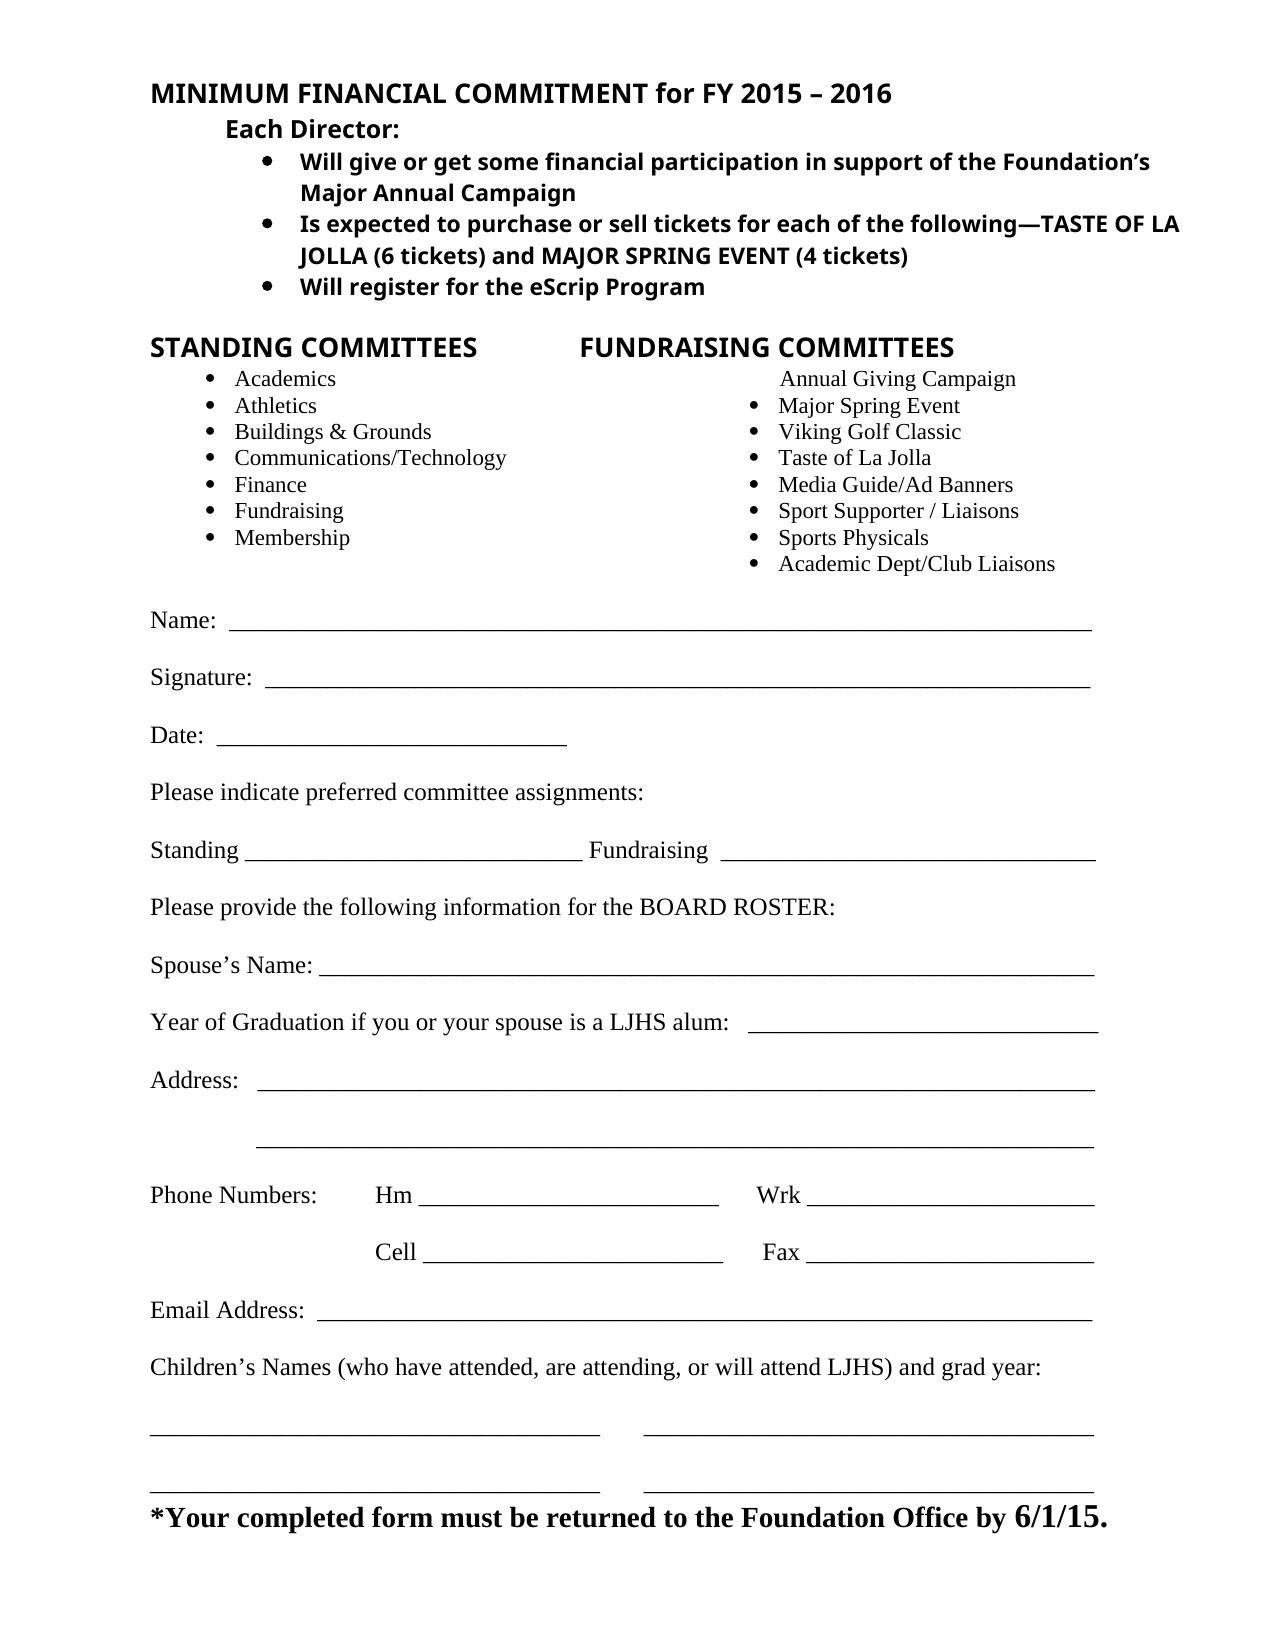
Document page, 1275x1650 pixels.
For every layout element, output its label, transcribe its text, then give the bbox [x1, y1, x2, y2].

list Communications/Technology [206, 444, 619, 471]
text Please indicate preferred committee assignments: [150, 777, 1162, 806]
text Phone Numbers: Hm ________________________ Wrk _______________________ [150, 1180, 1162, 1209]
text Children’s Names (who have attended, are attending, or will attend LJHS) and grad year: [150, 1352, 1162, 1381]
text ____________________________________ ____________________________________ [150, 1410, 1162, 1439]
text Date: ____________________________ [150, 720, 1162, 749]
text MINIMUM FINANCIAL COMMITMENT for FY 2015 – 2016 [150, 75, 1200, 112]
text Address: ___________________________________________________________________ [150, 1065, 1162, 1094]
list Will register for the eScrip Program [262, 271, 1200, 302]
list Fundraising [206, 497, 619, 523]
list Taste of La Jolla [750, 444, 1162, 471]
text Name: _____________________________________________________________________ [150, 605, 1162, 634]
list Athletics [206, 392, 619, 418]
list Membership [206, 523, 619, 550]
list Academic Dept/Club Liaisons [750, 550, 1162, 576]
text Each Director: [150, 112, 1200, 146]
text STANDING COMMITTEES FUNDRAISING COMMITTEES [150, 328, 1162, 365]
list Media Guide/Ad Banners [750, 471, 1162, 497]
text Annual Giving Campaign [694, 365, 1162, 392]
list Academics [206, 365, 619, 392]
list Major Spring Event [750, 392, 1162, 418]
list Sport Supporter / Liaisons [750, 497, 1162, 523]
list Buildings & Grounds [206, 418, 619, 444]
list Is expected to purchase or sell tickets for each of the following—TASTE OF LA JOLLA (6 tickets) and MAJOR SPRING EVENT (4 tickets) [262, 208, 1200, 271]
text Standing ___________________________ Fundraising ______________________________ [150, 835, 1162, 864]
text Email Address: ______________________________________________________________ [150, 1295, 1162, 1324]
text *Your completed form must be returned to the Foundation Office by 6/1/15. [150, 1496, 1162, 1534]
text ____________________________________ ____________________________________ [150, 1467, 1162, 1496]
list Will give or get some financial participation in support of the Foundation’s Major Annual Campaign [262, 146, 1200, 208]
text Signature: __________________________________________________________________ [150, 662, 1162, 691]
text ___________________________________________________________________ [150, 1122, 1162, 1151]
text Cell ________________________ Fax _______________________ [150, 1237, 1162, 1266]
text Please provide the following information for the BOARD ROSTER: [150, 892, 1162, 921]
list Viking Golf Classic [750, 418, 1162, 444]
list Sports Physicals [750, 523, 1162, 550]
text Year of Graduation if you or your spouse is a LJHS alum: ____________________________ [150, 1007, 1162, 1036]
text Spouse’s Name: ______________________________________________________________ [150, 950, 1162, 979]
list Finance [206, 471, 619, 497]
